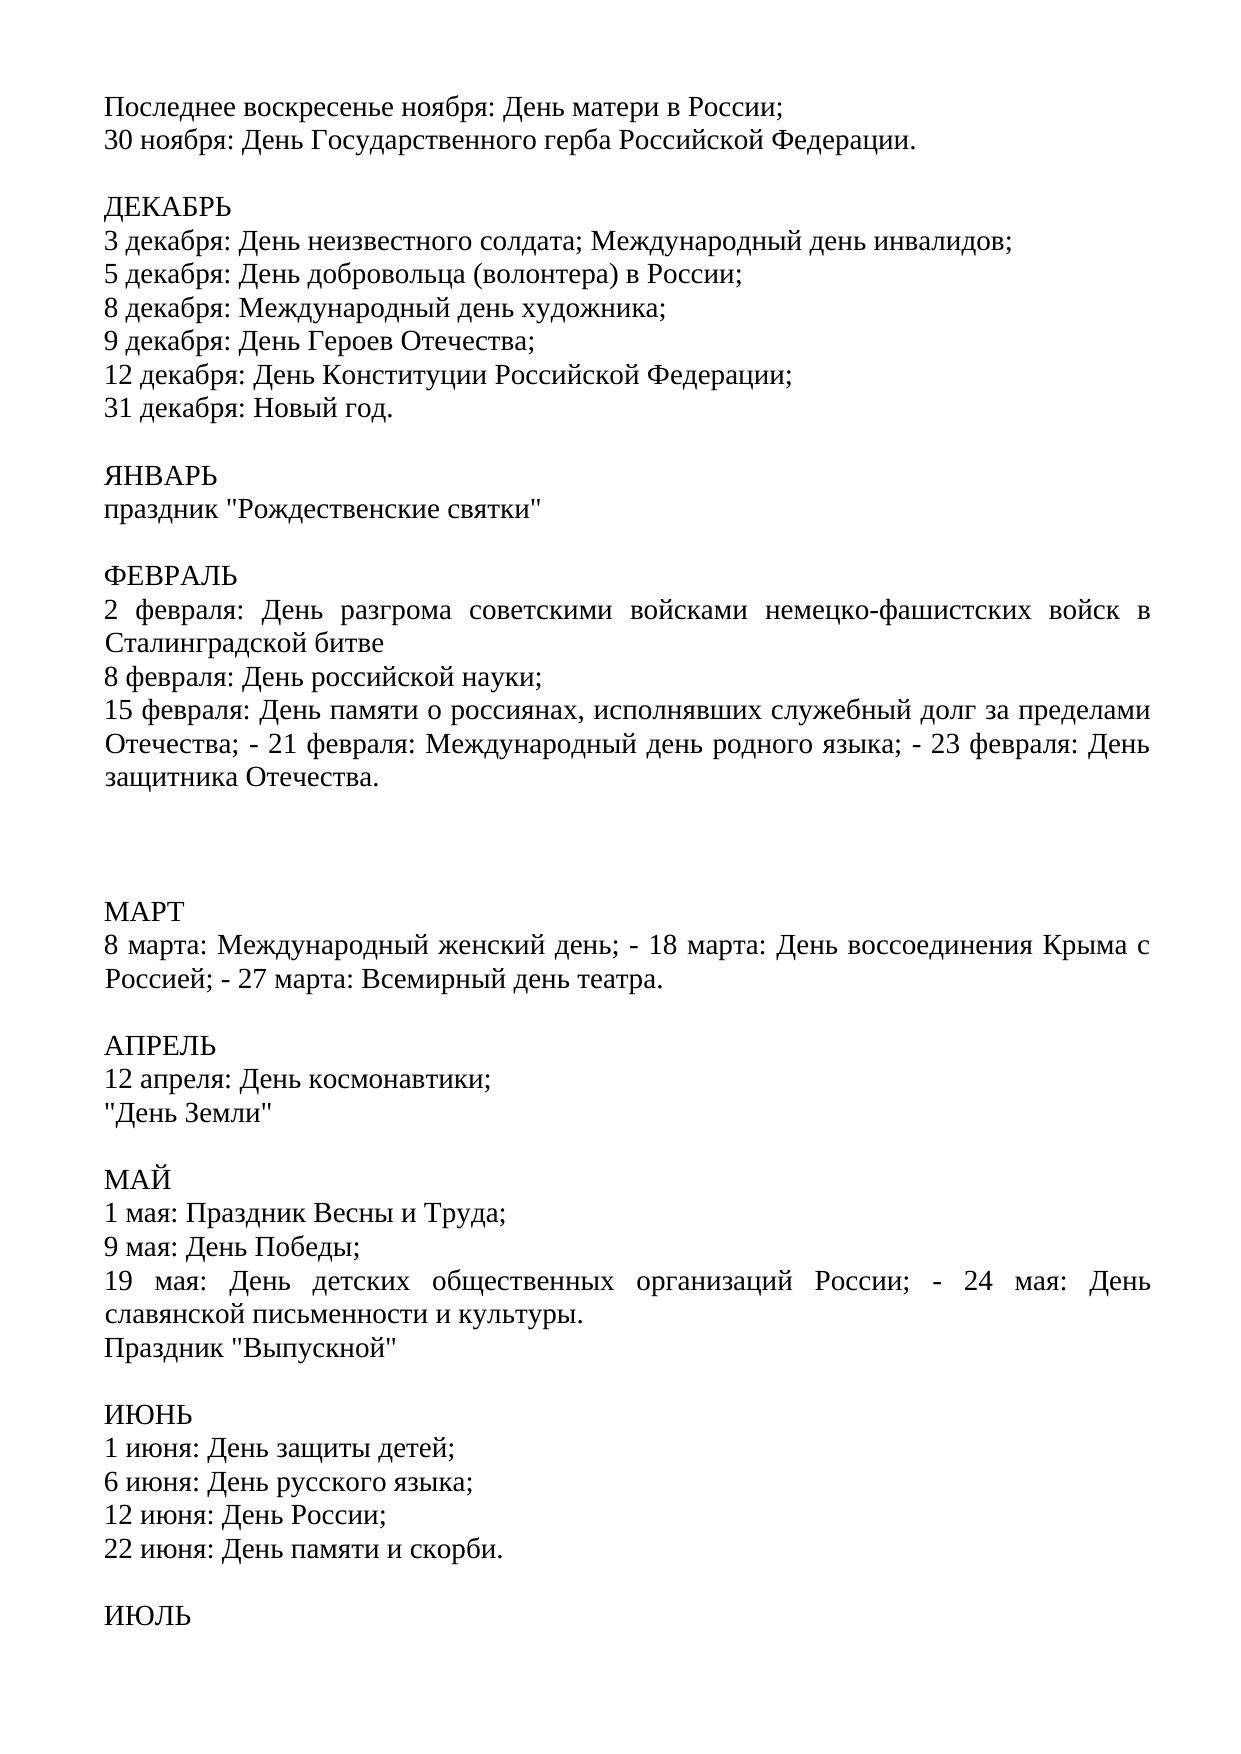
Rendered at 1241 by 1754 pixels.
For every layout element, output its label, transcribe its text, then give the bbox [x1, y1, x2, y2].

text 19 мая: День детских общественных организаций России; - 24 мая: День славянской письменности и культуры. [103, 1263, 1152, 1330]
text Праздник "Выпускной" [103, 1330, 1152, 1363]
text ИЮЛЬ [103, 1598, 1152, 1632]
text 12 апреля: День космонавтики; [103, 1061, 1152, 1095]
text 8 декабря: Международный день художника; [103, 290, 1152, 323]
text 22 июня: День памяти и скорби. [103, 1531, 1152, 1564]
text 30 ноября: День Государственного герба Российской Федерации. [103, 122, 1152, 156]
text МАРТ [103, 894, 1152, 927]
text ФЕВРАЛЬ [103, 558, 1152, 592]
text 8 февраля: День российской науки; [103, 659, 1152, 692]
text 15 февраля: День памяти о россиянах, исполнявших служебный долг за пределами Отечества; - 21 февраля: Международный день родного языка; - 23 февраля: День защитника Отечества. [103, 692, 1152, 793]
text 12 декабря: День Конституции Российской Федерации; [103, 357, 1152, 391]
text ИЮНЬ [103, 1397, 1152, 1430]
text 8 марта: Международный женский день; - 18 марта: День воссоединения Крыма с Россией; - 27 марта: Всемирный день театра. [103, 927, 1152, 994]
text Последнее воскресенье ноября: День матери в России; [103, 89, 1152, 122]
text "День Земли" [103, 1095, 1152, 1128]
text ДЕКАБРЬ [103, 189, 1152, 223]
text 12 июня: День России; [103, 1497, 1152, 1531]
text ЯНВАРЬ [103, 458, 1152, 491]
text 1 мая: Праздник Весны и Труда; [103, 1196, 1152, 1229]
text 5 декабря: День добровольца (волонтера) в России; [103, 256, 1152, 290]
text 2 февраля: День разгрома советскими войсками немецко-фашистских войск в Сталинградской битве [103, 592, 1152, 659]
text 9 мая: День Победы; [103, 1229, 1152, 1263]
text 31 декабря: Новый год. [103, 391, 1152, 424]
text АПРЕЛЬ [103, 1028, 1152, 1061]
text 3 декабря: День неизвестного солдата; Международный день инвалидов; [103, 223, 1152, 256]
text МАЙ [103, 1162, 1152, 1196]
text 6 июня: День русского языка; [103, 1464, 1152, 1497]
text 9 декабря: День Героев Отечества; [103, 323, 1152, 357]
text 1 июня: День защиты детей; [103, 1430, 1152, 1464]
text праздник "Рождественские святки" [103, 491, 1152, 525]
